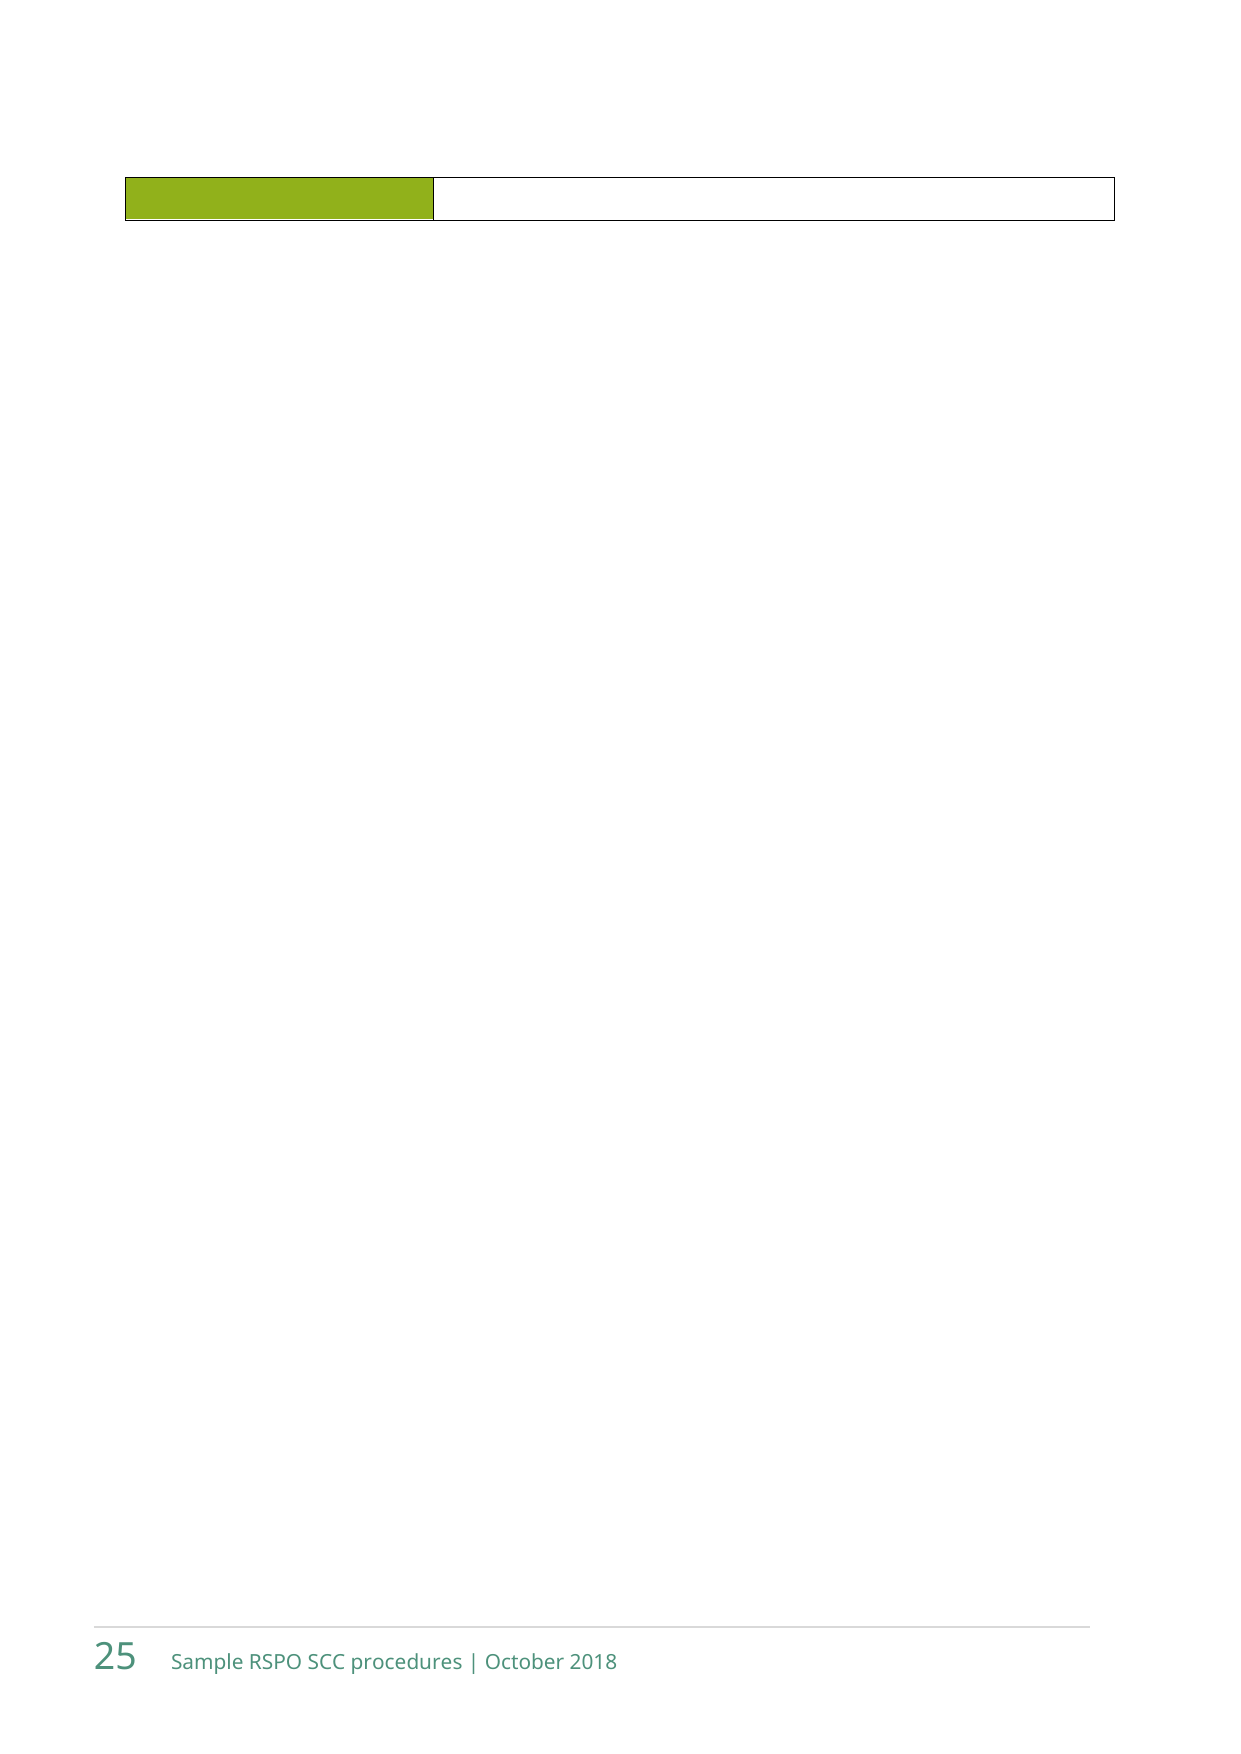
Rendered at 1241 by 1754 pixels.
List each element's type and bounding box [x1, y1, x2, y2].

table_cell [126, 178, 433, 219]
table_cell [434, 178, 1114, 219]
